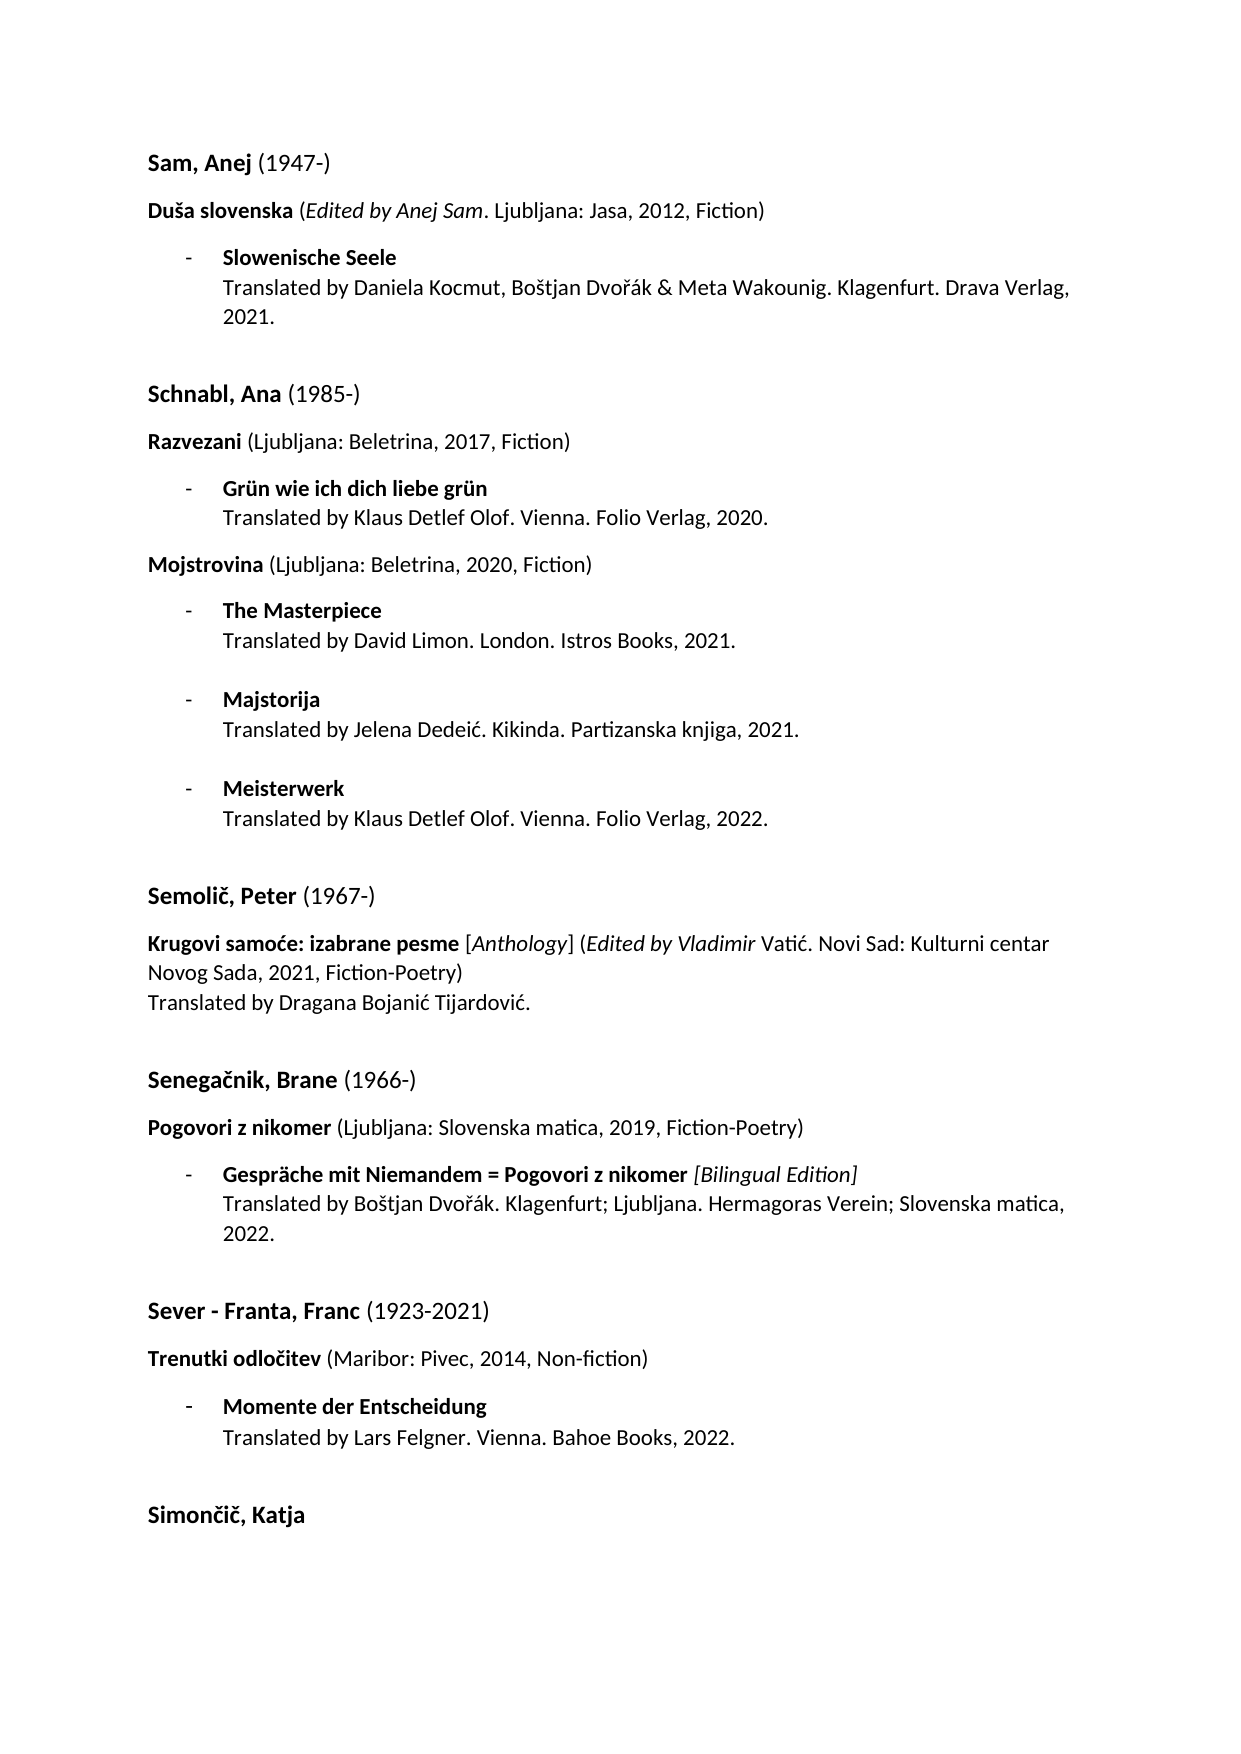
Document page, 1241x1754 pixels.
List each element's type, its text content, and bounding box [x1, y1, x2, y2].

text Mojstrovina (Ljubljana: Beletrina, 2020, Fiction) [148, 550, 1093, 578]
text Trenutki odločitev (Maribor: Pivec, 2014, Non-fiction) [148, 1344, 1093, 1372]
text Senegačnik, Brane (1966-) [148, 1034, 1093, 1095]
list Meisterwerk Translated by Klaus Detlef Olof. Vienna. Folio Verlag, 2022. [185, 774, 1093, 862]
text Pogovori z nikomer (Ljubljana: Slovenska matica, 2019, Fiction-Poetry) [148, 1113, 1093, 1141]
list Momente der Entscheidung Translated by Lars Felgner. Vienna. Bahoe Books, 2022. [185, 1390, 1093, 1451]
text Duša slovenska (Edited by Anej Sam. Ljubljana: Jasa, 2012, Fiction) [148, 197, 1093, 224]
list Majstorija Translated by Jelena Dedeić. Kikinda. Partizanska knjiga, 2021. [185, 685, 1093, 772]
list Gespräche mit Niemandem = Pogovori z nikomer [Bilingual Edition] Translated by Boštjan Dvořák. Klagenfurt; Ljubljana. Hermagoras Verein; Slovenska matica, 2022. [185, 1160, 1093, 1277]
text Schnabl, Ana (1985-) [148, 378, 1093, 409]
text Simončič, Katja [148, 1469, 1093, 1529]
text Semolič, Peter (1967-) [148, 880, 1093, 910]
text Krugovi samoće: izabrane pesme [Anthology] (Edited by Vladimir Vatić. Novi Sad: Kulturni centar Novog Sada, 2021, Fiction-Poetry) Translated by Dragana Bojanić Tijardović. [148, 929, 1093, 1016]
text Sever - Franta, Franc (1923-2021) [148, 1295, 1093, 1326]
list Grün wie ich dich liebe grün Translated by Klaus Detlef Olof. Vienna. Folio Verlag, 2020. [185, 474, 1093, 531]
list Slowenische Seele Translated by Daniela Kocmut, Boštjan Dvořák & Meta Wakounig. Klagenfurt. Drava Verlag, 2021. [185, 243, 1093, 360]
text Razvezani (Ljubljana: Beletrina, 2017, Fiction) [148, 427, 1093, 455]
text Sam, Anej (1947-) [148, 148, 1093, 178]
list The Masterpiece Translated by David Limon. London. Istros Books, 2021. [185, 596, 1093, 683]
